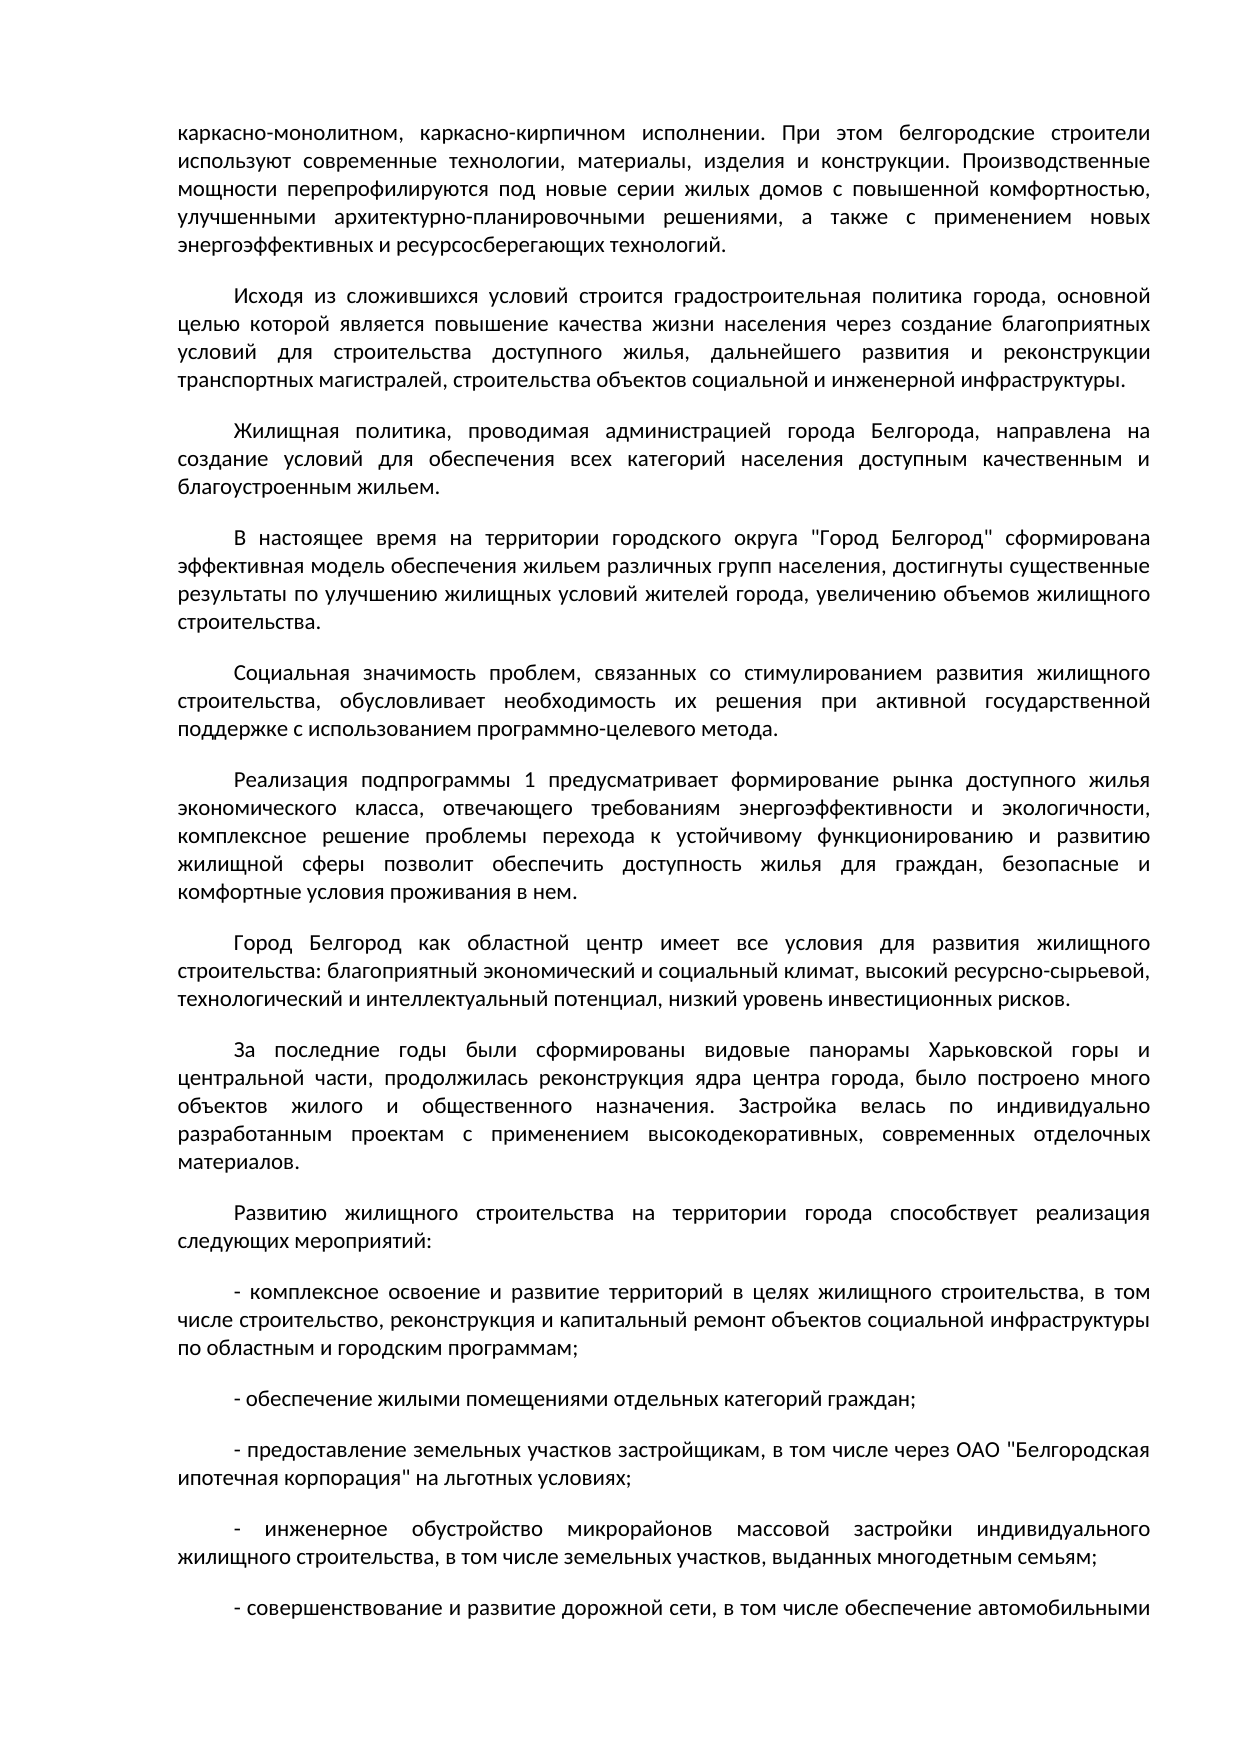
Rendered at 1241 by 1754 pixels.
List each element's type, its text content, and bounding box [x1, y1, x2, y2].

text За последние годы были сформированы видовые панорамы Харьковской горы и центральной части, продолжилась реконструкция ядра центра города, было построено много объектов жилого и общественного назначения. Застройка велась по индивидуально разработанным проектам с применением высокодекоративных, современных отделочных материалов. [177, 1035, 1152, 1175]
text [177, 1593, 1152, 1621]
text Исходя из сложившихся условий строится градостроительная политика города, основной целью которой является повышение качества жизни населения через создание благоприятных условий для строительства доступного жилья, дальнейшего развития и реконструкции транспортных магистралей, строительства объектов социальной и инженерной инфраструктуры. [177, 281, 1152, 393]
text - инженерное обустройство микрорайонов массовой застройки индивидуального жилищного строительства, в том числе земельных участков, выданных многодетным семьям; [177, 1514, 1152, 1570]
text - предоставление земельных участков застройщикам, в том числе через ОАО "Белгородская ипотечная корпорация" на льготных условиях; [177, 1435, 1152, 1491]
text Жилищная политика, проводимая администрацией города Белгорода, направлена на создание условий для обеспечения всех категорий населения доступным качественным и благоустроенным жильем. [177, 416, 1152, 500]
text - комплексное освоение и развитие территорий в целях жилищного строительства, в том числе строительство, реконструкция и капитальный ремонт объектов социальной инфраструктуры по областным и городским программам; [177, 1277, 1152, 1361]
text Развитию жилищного строительства на территории города способствует реализация следующих мероприятий: [177, 1198, 1152, 1254]
text Социальная значимость проблем, связанных со стимулированием развития жилищного строительства, обусловливает необходимость их решения при активной государственной поддержке с использованием программно-целевого метода. [177, 658, 1152, 742]
text В настоящее время на территории городского округа "Город Белгород" сформирована эффективная модель обеспечения жильем различных групп населения, достигнуты существенные результаты по улучшению жилищных условий жителей города, увеличению объемов жилищного строительства. [177, 523, 1152, 635]
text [177, 118, 1152, 258]
text - обеспечение жилыми помещениями отдельных категорий граждан; [177, 1384, 1152, 1412]
text Реализация подпрограммы 1 предусматривает формирование рынка доступного жилья экономического класса, отвечающего требованиям энергоэффективности и экологичности, комплексное решение проблемы перехода к устойчивому функционированию и развитию жилищной сферы позволит обеспечить доступность жилья для граждан, безопасные и комфортные условия проживания в нем. [177, 765, 1152, 905]
text Город Белгород как областной центр имеет все условия для развития жилищного строительства: благоприятный экономический и социальный климат, высокий ресурсно-сырьевой, технологический и интеллектуальный потенциал, низкий уровень инвестиционных рисков. [177, 928, 1152, 1012]
